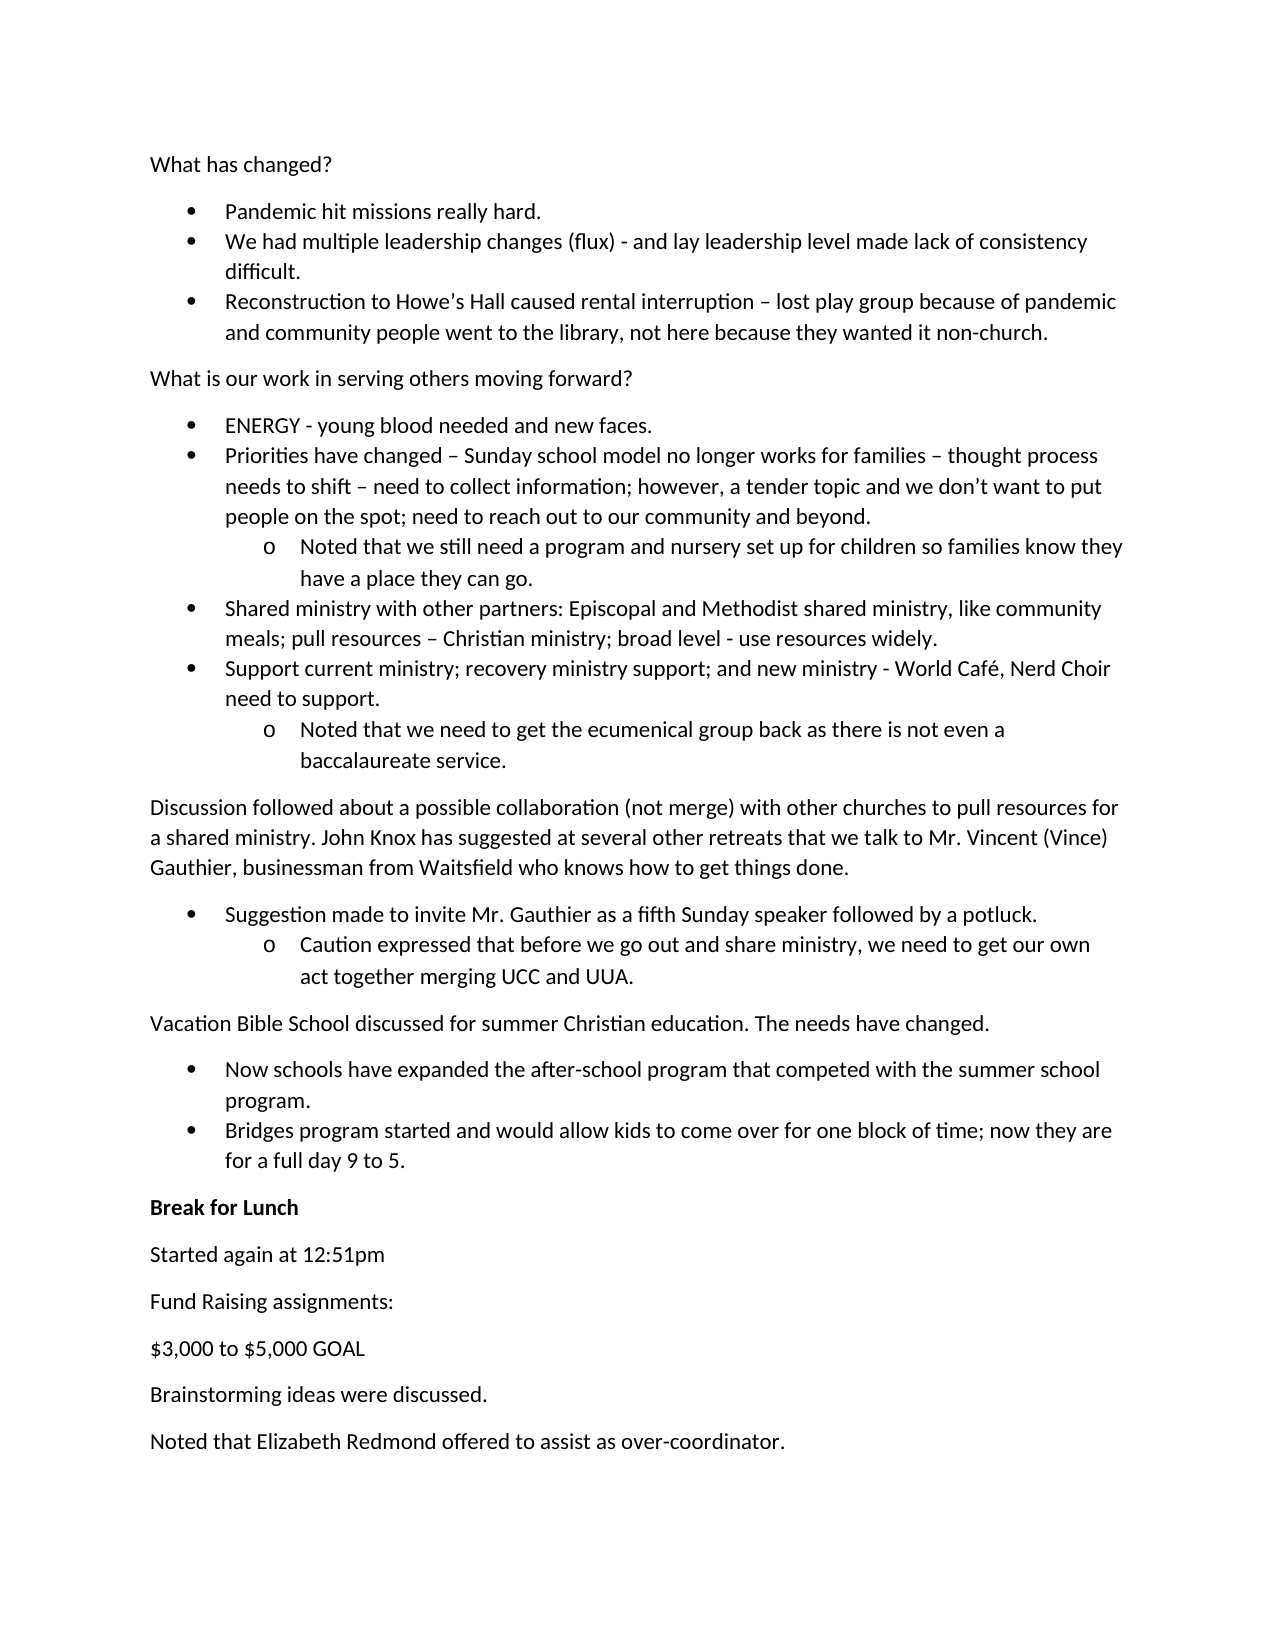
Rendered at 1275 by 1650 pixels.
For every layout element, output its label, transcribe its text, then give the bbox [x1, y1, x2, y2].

list Now schools have expanded the after-school program that competed with the summer school program. [187, 1056, 1125, 1114]
text Started again at 12:51pm [150, 1240, 1125, 1268]
text Fund Raising assignments: [150, 1287, 1125, 1315]
list Suggestion made to invite Mr. Gauthier as a fifth Sunday speaker followed by a potluck. [187, 900, 1125, 928]
text Discussion followed about a possible collaboration (not merge) with other churches to pull resources for a shared ministry. John Knox has suggested at several other retreats that we talk to Mr. Vincent (Vince) Gauthier, businessman from Waitsfield who knows how to get things done. [150, 793, 1125, 881]
list Caution expressed that before we go out and share ministry, we need to get our own act together merging UCC and UUA. [262, 930, 1125, 990]
list We had multiple leadership changes (flux) - and lay leadership level made lack of consistency difficult. [187, 227, 1125, 285]
list ENERGY - young blood needed and new faces. [187, 411, 1125, 439]
text Vacation Bible School discussed for summer Christian education. The needs have changed. [150, 1009, 1125, 1037]
text $3,000 to $5,000 GOAL [150, 1334, 1125, 1362]
text Brainstorming ideas were discussed. [150, 1381, 1125, 1408]
list Bridges program started and would allow kids to come over for one block of time; now they are for a full day 9 to 5. [187, 1116, 1125, 1174]
list Noted that we need to get the ecumenical group back as there is not even a baccalaureate service. [262, 715, 1125, 774]
list Reconstruction to Howe’s Hall caused rental interruption – lost play group because of pandemic and community people went to the library, not here because they wanted it non-church. [187, 287, 1125, 346]
list Noted that we still need a program and nursery set up for children so families know they have a place they can go. [262, 532, 1125, 592]
text Break for Lunch [150, 1193, 1125, 1221]
text What is our work in serving others moving forward? [150, 364, 1125, 393]
text What has changed? [150, 150, 1125, 178]
list Support current ministry; recovery ministry support; and new ministry - World Café, Nerd Choir need to support. [187, 654, 1125, 712]
list Pandemic hit missions really hard. [187, 197, 1125, 225]
text Noted that Elizabeth Redmond offered to assist as over-coordinator. [150, 1427, 1125, 1455]
list Priorities have changed – Sunday school model no longer works for families – thought process needs to shift – need to collect information; however, a tender topic and we don’t want to put people on the spot; need to reach out to our community and beyond. [187, 442, 1125, 530]
list Shared ministry with other partners: Episcopal and Methodist shared ministry, like community meals; pull resources – Christian ministry; broad level - use resources widely. [187, 594, 1125, 652]
